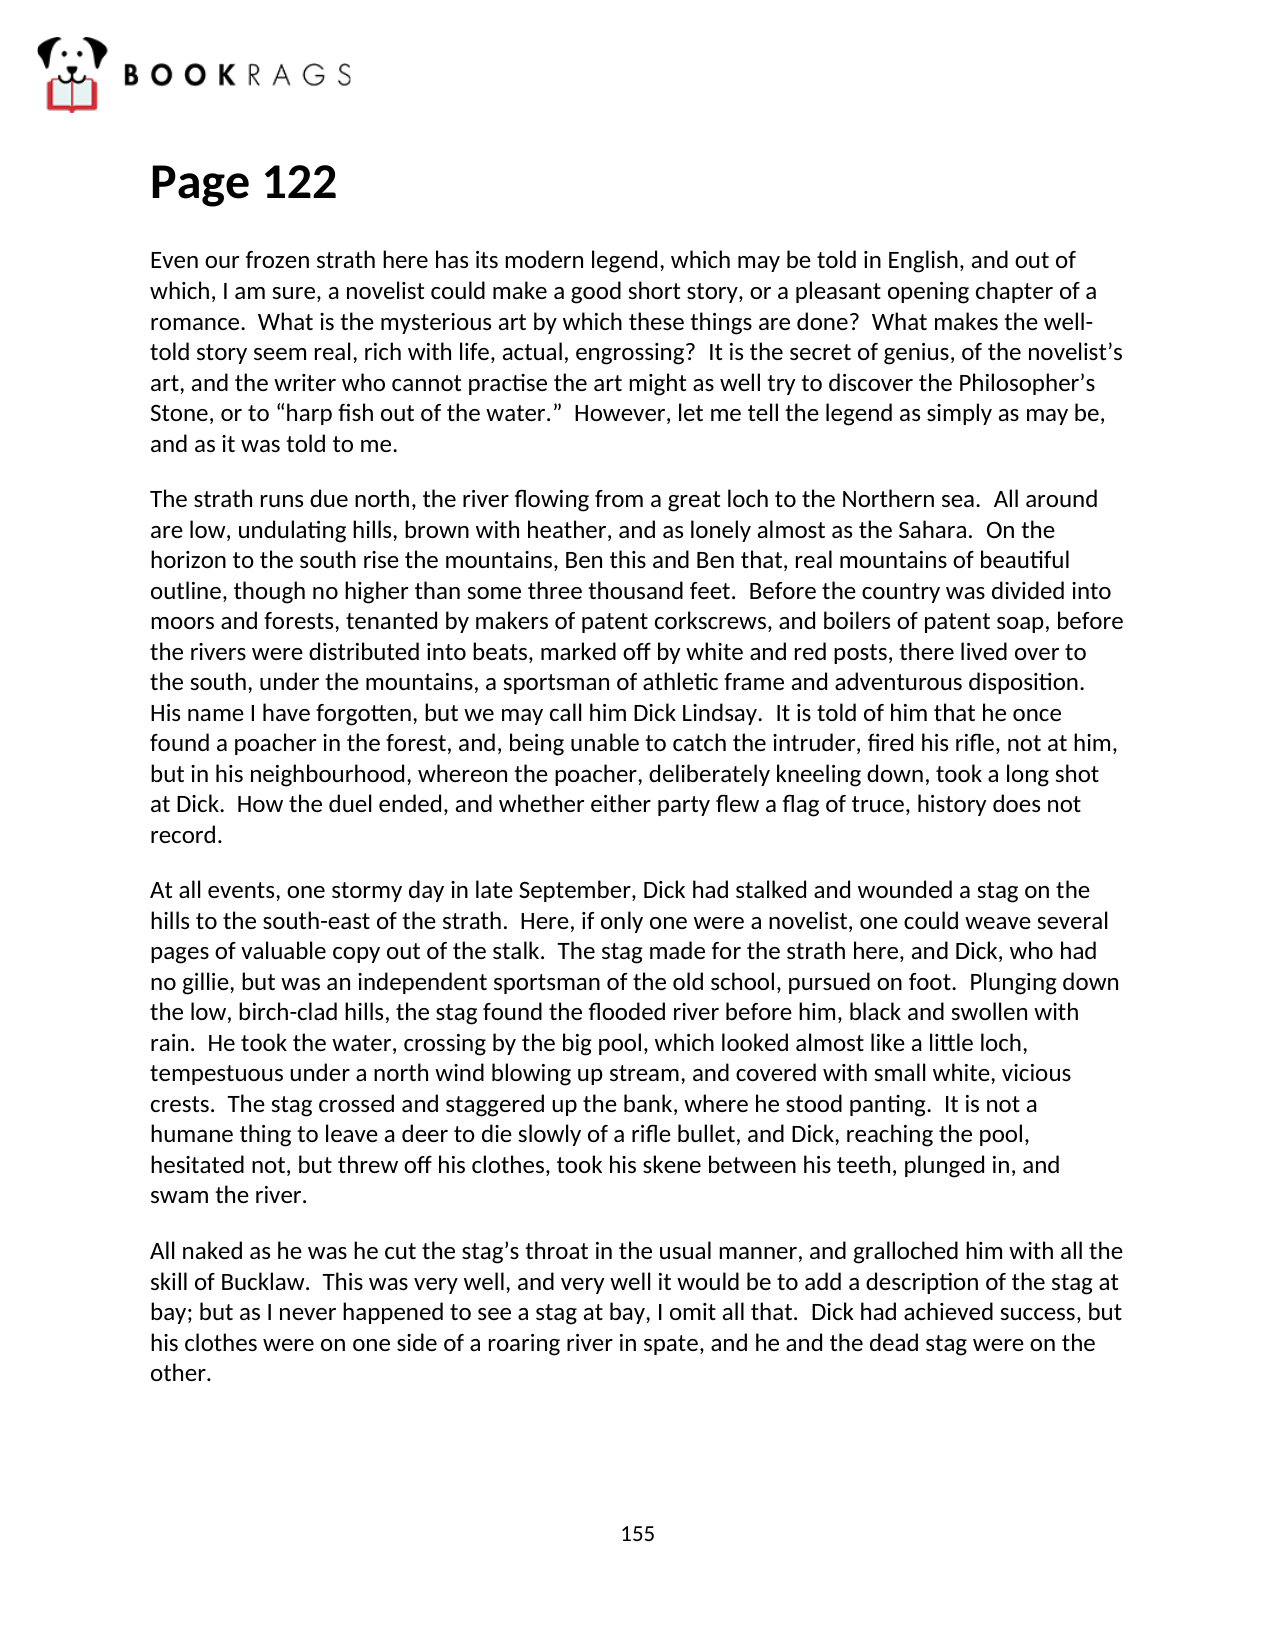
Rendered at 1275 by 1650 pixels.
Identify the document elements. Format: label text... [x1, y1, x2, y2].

text Even our frozen strath here has its modern legend, which may be told in English, and out of which, I am sure, a novelist could make a good short story, or a pleasant opening chapter of a romance. What is the mysterious art by which these things are done? What makes the well-told story seem real, rich with life, actual, engrossing? It is the secret of genius, of the novelist’s art, and the writer who cannot practise the art might as well try to discover the Philosopher’s Stone, or to “harp fish out of the water.” However, let me tell the legend as simply as may be, and as it was told to me. [150, 244, 1125, 458]
text At all events, one stormy day in late September, Dick had stalked and wounded a stag on the hills to the south-east of the strath. Here, if only one were a novelist, one could weave several pages of valuable copy out of the stalk. The stag made for the strath here, and Dick, who had no gillie, but was an independent sportsman of the old school, pursued on foot. Plunging down the low, birch-clad hills, the stag found the flooded river before him, black and swollen with rain. He took the water, crossing by the big pool, which looked almost like a little loch, tempestuous under a north wind blowing up stream, and covered with small white, vicious crests. The stag crossed and staggered up the bank, where he stood panting. It is not a humane thing to leave a deer to die slowly of a rifle bullet, and Dick, reaching the pool, hesitated not, but threw off his clothes, took his skene between his teeth, plunged in, and swam the river. [150, 874, 1125, 1210]
picture [37, 37, 351, 113]
text All naked as he was he cut the stag’s throat in the usual manner, and gralloched him with all the skill of Bucklaw. This was very well, and very well it would be to add a description of the stag at bay; but as I never happened to see a stag at bay, I omit all that. Dick had achieved success, but his clothes were on one side of a roaring river in spate, and he and the dead stag were on the other. [150, 1235, 1125, 1388]
text Page 122 [150, 150, 1125, 211]
text The strath runs due north, the river flowing from a great loch to the Northern sea. All around are low, undulating hills, brown with heather, and as lonely almost as the Sahara. On the horizon to the south rise the mountains, Ben this and Ben that, real mountains of beautiful outline, though no higher than some three thousand feet. Before the country was divided into moors and forests, tenanted by makers of patent corkscrews, and boilers of patent soap, before the rivers were distributed into beats, marked off by white and red posts, there lived over to the south, under the mountains, a sportsman of athletic frame and adventurous disposition. His name I have forgotten, but we may call him Dick Lindsay. It is told of him that he once found a poacher in the forest, and, being unable to catch the intruder, fired his rifle, not at him, but in his neighbourhood, whereon the poacher, deliberately kneeling down, took a long shot at Dick. How the duel ended, and whether either party flew a flag of truce, history does not record. [150, 483, 1125, 849]
